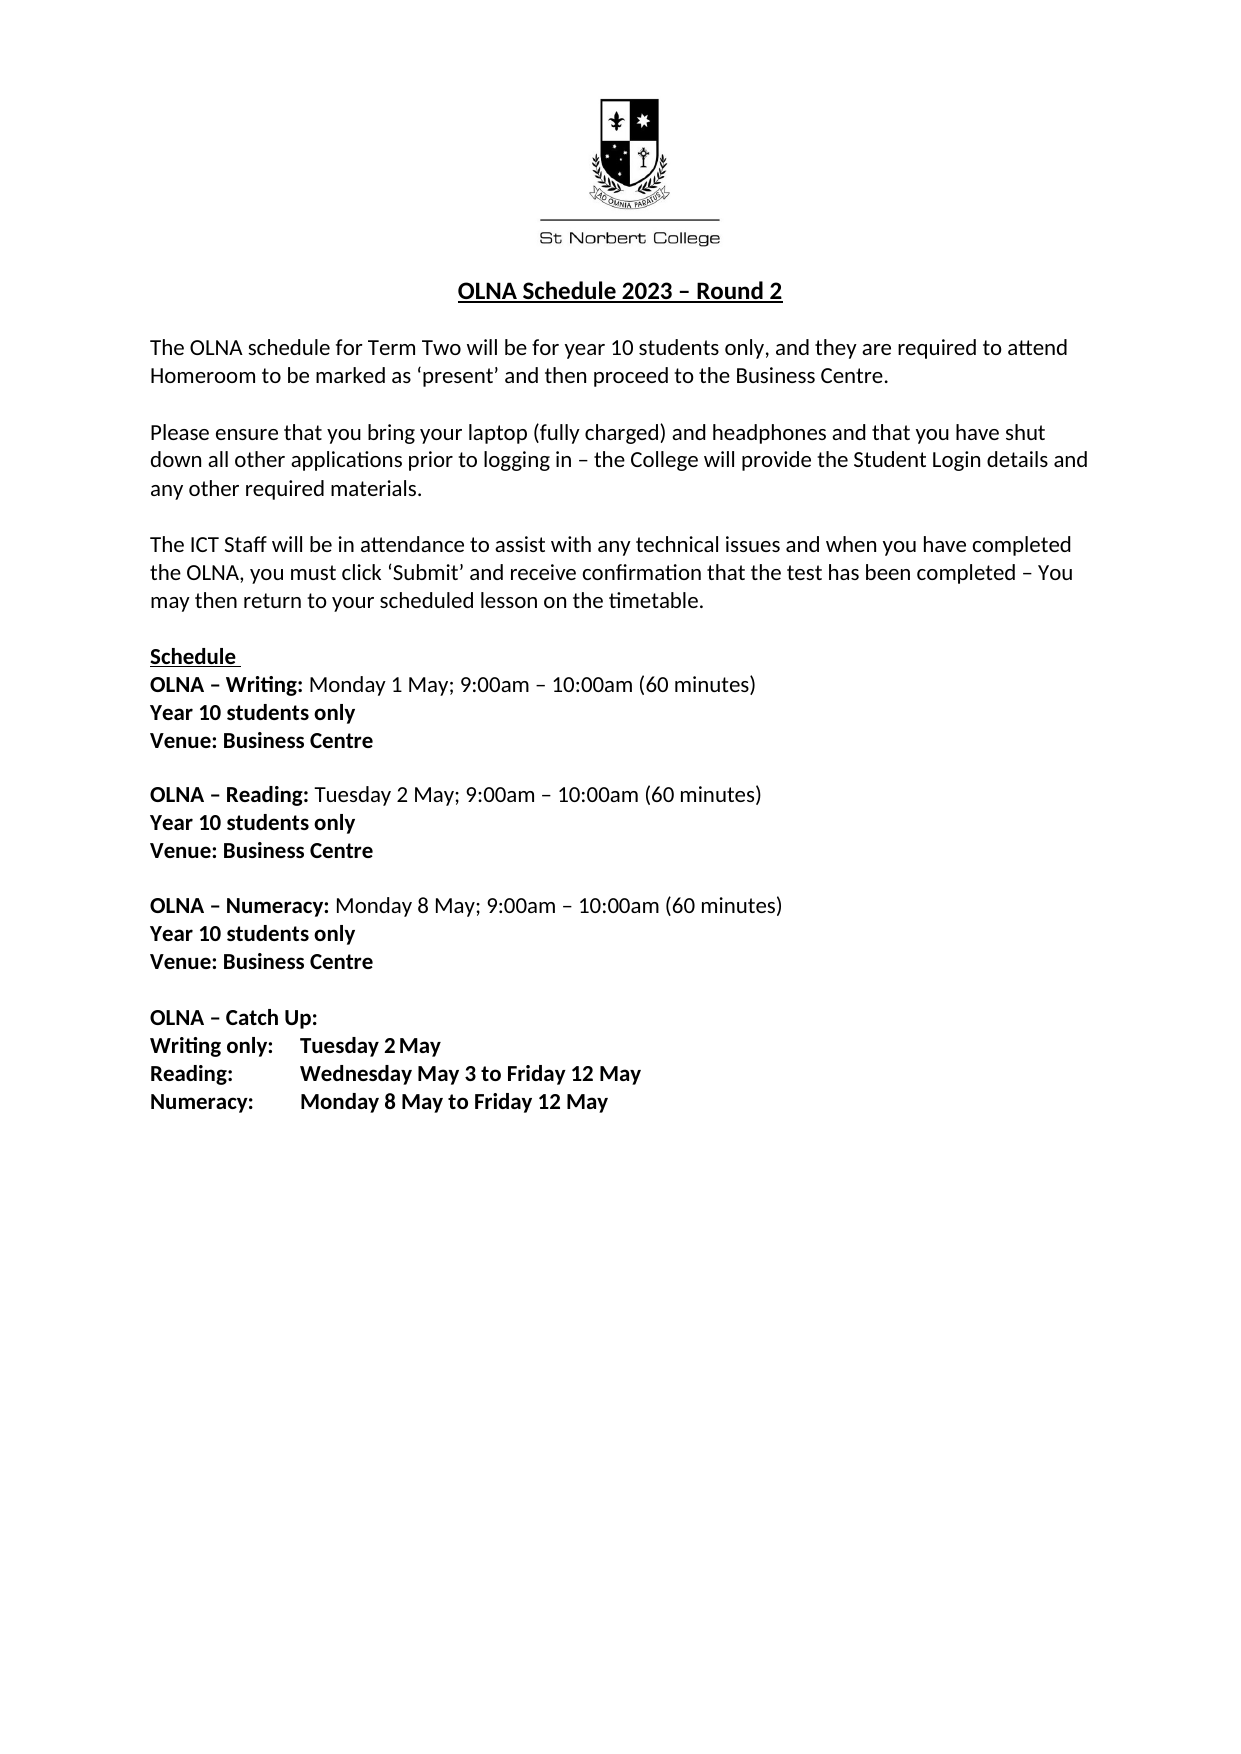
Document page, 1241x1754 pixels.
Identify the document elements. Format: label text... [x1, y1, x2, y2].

text Schedule [150, 642, 1090, 670]
text Reading: Wednesday May 3 to Friday 12 May [150, 1059, 1090, 1087]
text OLNA Schedule 2023 – Round 2 [150, 275, 1090, 306]
text OLNA – Catch Up: [150, 1003, 1090, 1031]
text Year 10 students only [150, 808, 1090, 837]
text The OLNA schedule for Term Two will be for year 10 students only, and they are required to attend Homeroom to be marked as ‘present’ and then proceed to the Business Centre. [150, 333, 1090, 389]
picture [526, 91, 730, 266]
text Venue: Business Centre [150, 947, 1090, 975]
text OLNA – Writing: Monday 1 May; 9:00am – 10:00am (60 minutes) [150, 670, 1090, 698]
text Year 10 students only [150, 698, 1090, 726]
text Year 10 students only [150, 919, 1090, 947]
text Writing only: Tuesday 2 May [150, 1031, 1090, 1059]
text The ICT Staff will be in attendance to assist with any technical issues and when you have completed the OLNA, you must click ‘Submit’ and receive confirmation that the test has been completed – You may then return to your scheduled lesson on the timetable. [150, 530, 1090, 614]
text OLNA – Numeracy: Monday 8 May; 9:00am – 10:00am (60 minutes) [150, 891, 1090, 919]
text Please ensure that you bring your laptop (fully charged) and headphones and that you have shut down all other applications prior to logging in – the College will provide the Student Login details and any other required materials. [150, 418, 1090, 502]
text Venue: Business Centre [150, 726, 1090, 754]
text Numeracy: Monday 8 May to Friday 12 May [150, 1087, 1090, 1115]
text OLNA – Reading: Tuesday 2 May; 9:00am – 10:00am (60 minutes) [150, 781, 1090, 808]
text Venue: Business Centre [150, 837, 1090, 864]
